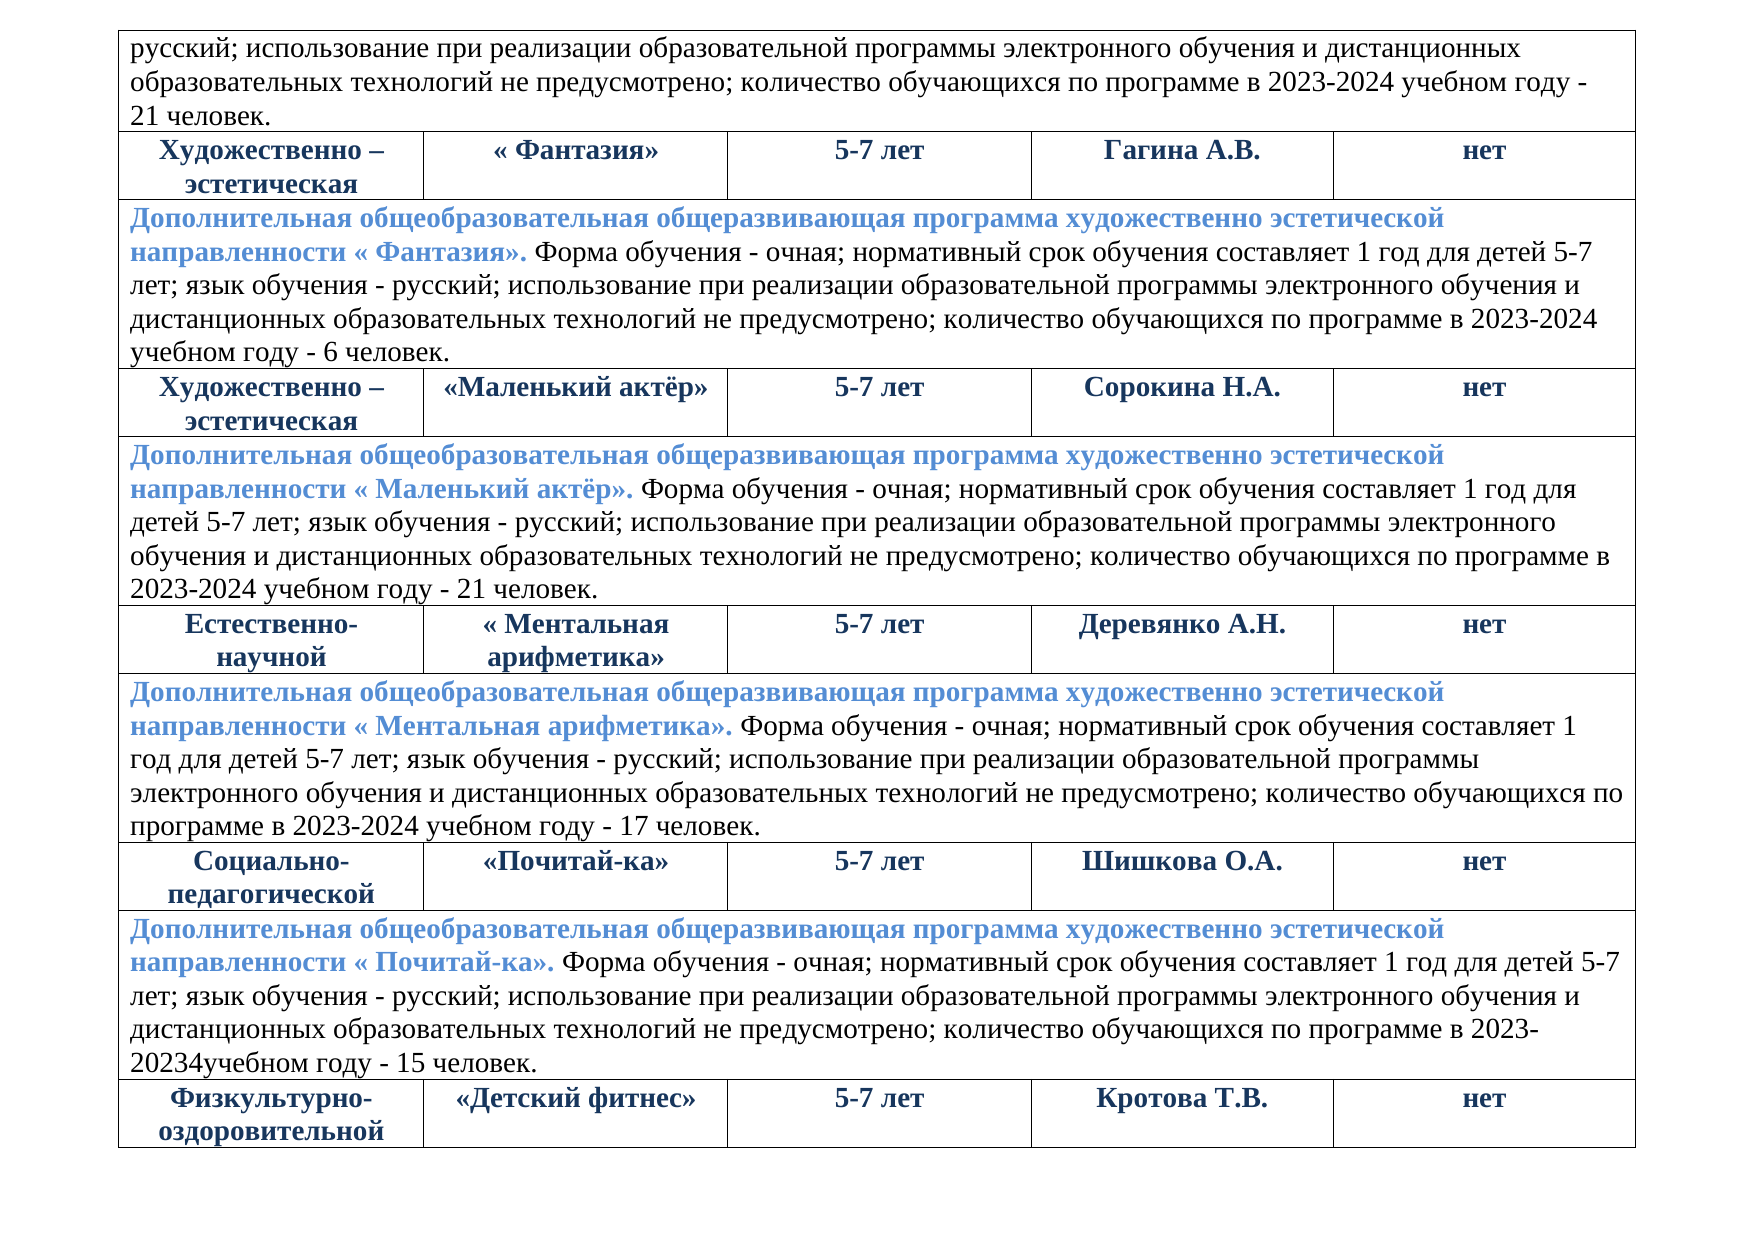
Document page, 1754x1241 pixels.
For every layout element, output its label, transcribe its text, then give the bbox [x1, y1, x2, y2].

table_cell нет [1334, 1080, 1635, 1147]
table_cell 5-7 лет [728, 132, 1031, 199]
table_cell « Ментальная арифметика» [424, 606, 727, 673]
table_cell нет [1334, 843, 1635, 910]
table_cell «Почитай-ка» [424, 843, 727, 910]
table_cell Естественно- научной [119, 606, 423, 673]
table_cell Деревянко А.Н. [1032, 606, 1333, 673]
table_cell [119, 31, 1635, 131]
table_cell Шишкова О.А. [1032, 843, 1333, 910]
table_cell 5-7 лет [728, 606, 1031, 673]
table_cell нет [1334, 606, 1635, 673]
table_cell 5-7 лет [728, 369, 1031, 436]
table_cell Физкультурно-оздоровительной [119, 1080, 423, 1147]
table_cell Социально-педагогической [119, 843, 423, 910]
table_cell Сорокина Н.А. [1032, 369, 1333, 436]
table_cell «Маленький актёр» [424, 369, 727, 436]
table_cell 5-7 лет [728, 1080, 1031, 1147]
table_cell нет [1334, 132, 1635, 199]
table_cell Кротова Т.В. [1032, 1080, 1333, 1147]
table_cell нет [1334, 369, 1635, 436]
table_cell «Детский фитнес» [424, 1080, 727, 1147]
table_cell 5-7 лет [728, 843, 1031, 910]
table_cell Дополнительная общеобразовательная общеразвивающая программа художественно эстетической направленности « Ментальная арифметика». Форма обучения - очная; нормативный срок обучения составляет 1 год для детей 5-7 лет; язык обучения - русский; использование при реализации образовательной программы электронного обучения и дистанционных образовательных технологий не предусмотрено; количество обучающихся по программе в 2023-2024 учебном году - 17 человек. [119, 674, 1635, 842]
table_cell Художественно –эстетическая [119, 132, 423, 199]
table_cell « Фантазия» [424, 132, 727, 199]
table_cell Художественно –эстетическая [119, 369, 423, 436]
table_cell Гагина А.В. [1032, 132, 1333, 199]
table_cell Дополнительная общеобразовательная общеразвивающая программа художественно эстетической направленности « Фантазия». Форма обучения - очная; нормативный срок обучения составляет 1 год для детей 5-7 лет; язык обучения - русский; использование при реализации образовательной программы электронного обучения и дистанционных образовательных технологий не предусмотрено; количество обучающихся по программе в 2023-2024 учебном году - 6 человек. [119, 200, 1635, 368]
table_cell Дополнительная общеобразовательная общеразвивающая программа художественно эстетической направленности « Маленький актёр». Форма обучения - очная; нормативный срок обучения составляет 1 год для детей 5-7 лет; язык обучения - русский; использование при реализации образовательной программы электронного обучения и дистанционных образовательных технологий не предусмотрено; количество обучающихся по программе в 2023-2024 учебном году - 21 человек. [119, 437, 1635, 605]
table_cell Дополнительная общеобразовательная общеразвивающая программа художественно эстетической направленности « Почитай-ка». Форма обучения - очная; нормативный срок обучения составляет 1 год для детей 5-7 лет; язык обучения - русский; использование при реализации образовательной программы электронного обучения и дистанционных образовательных технологий не предусмотрено; количество обучающихся по программе в 2023-20234учебном году - 15 человек. [119, 911, 1635, 1079]
